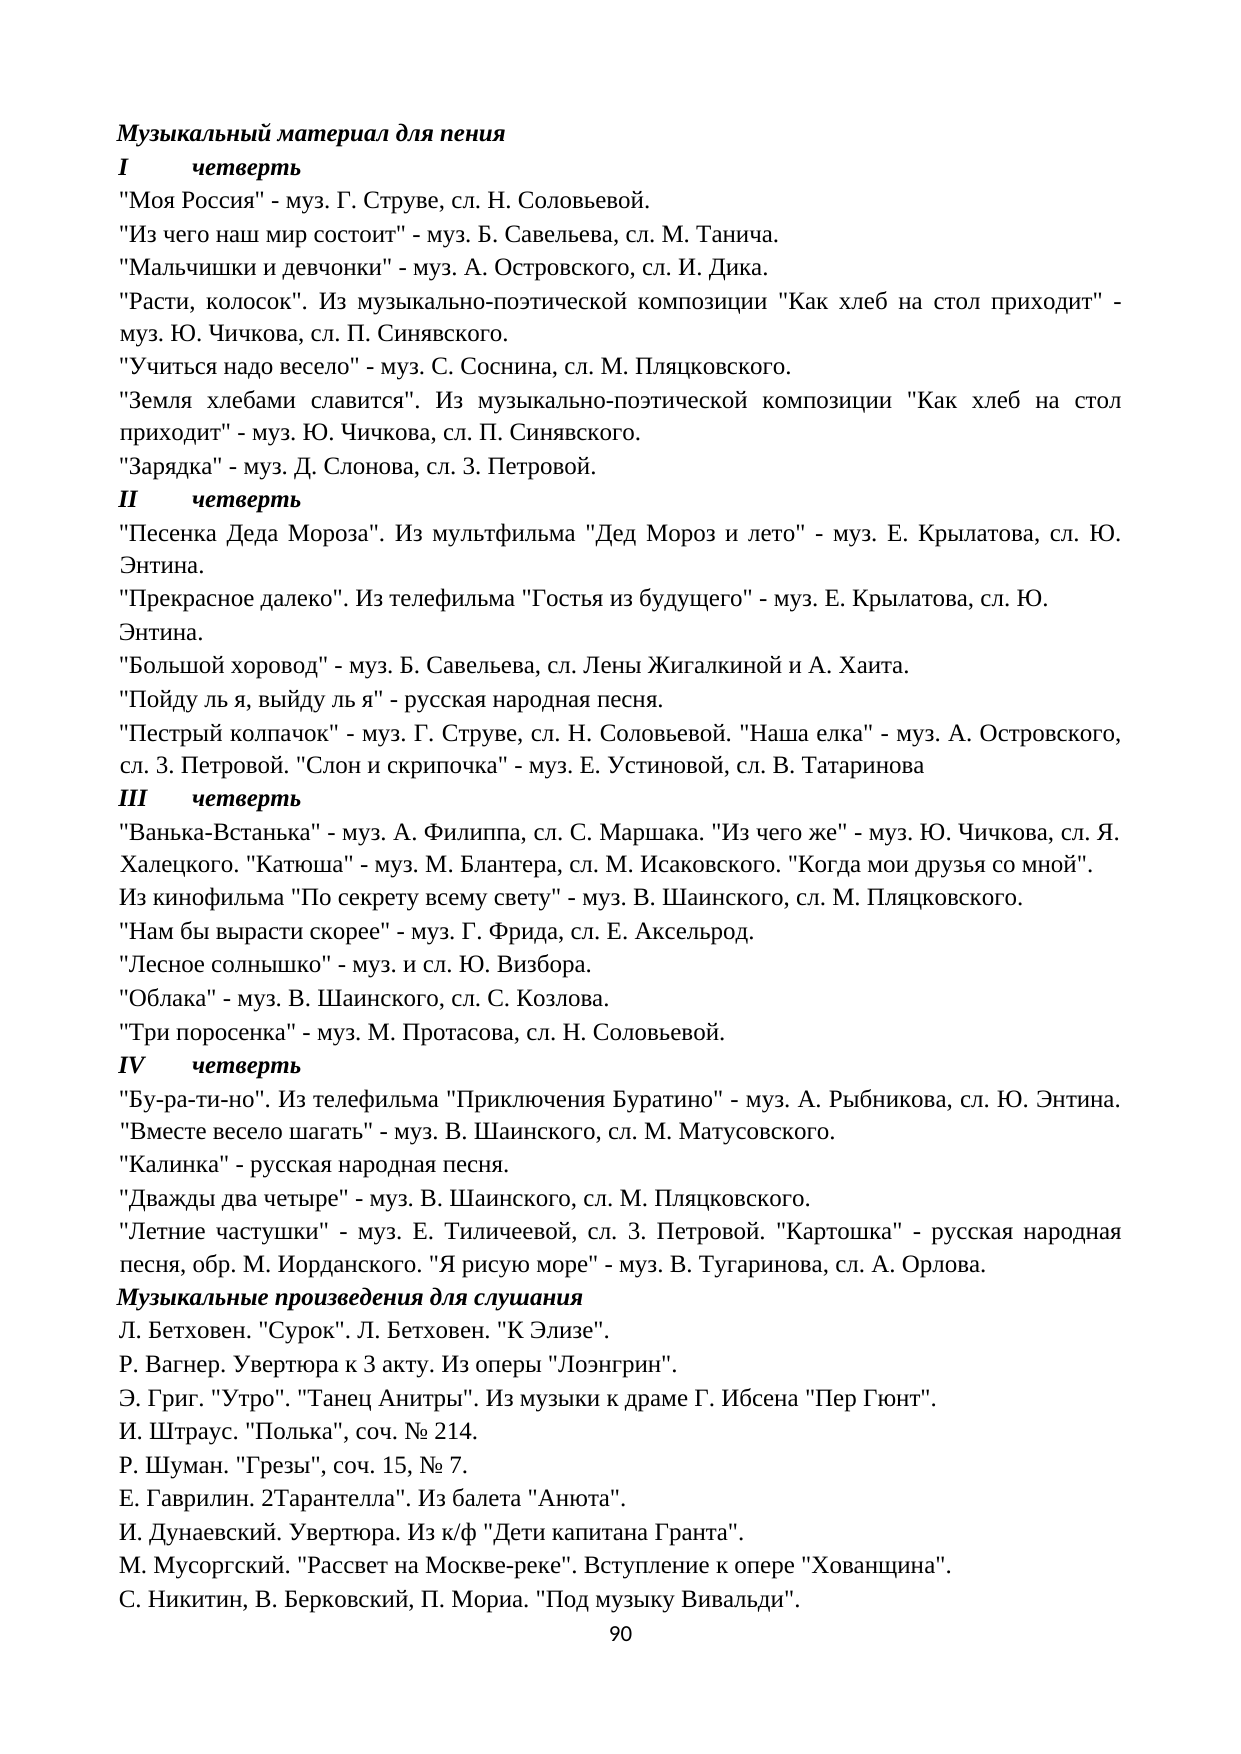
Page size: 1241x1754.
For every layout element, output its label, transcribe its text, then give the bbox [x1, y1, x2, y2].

text "Ванька-Встанька" - муз. А. Филиппа, сл. С. Маршака. "Из чего же" - муз. Ю. Чичкова, сл. Я. Халецкого. "Катюша" - муз. М. Блантера, сл. М. Исаковского. "Когда мои друзья со мной". [118, 817, 1122, 878]
text "Облака" - муз. В. Шаинского, сл. С. Козлова. [118, 983, 1122, 1012]
text И. Штраус. "Полька", соч. № 214. [118, 1416, 1122, 1445]
list четверть [118, 783, 1124, 812]
text С. Никитин, В. Берковский, П. Мориа. "Под музыку Вивальди". [118, 1584, 1122, 1613]
text "Бу-ра-ти-но". Из телефильма "Приключения Буратино" - муз. А. Рыбникова, сл. Ю. Энтина. "Вместе весело шагать" - муз. В. Шаинского, сл. М. Матусовского. [118, 1084, 1122, 1144]
text Энтина. [118, 617, 1122, 646]
text "Пойду ль я, выйду ль я" - русская народная песня. [118, 684, 1122, 713]
text "Из чего наш мир состоит" - муз. Б. Савельева, сл. М. Танича. [118, 219, 1122, 247]
text "Три поросенка" - муз. М. Протасова, сл. Н. Соловьевой. [118, 1017, 1122, 1045]
list четверть [118, 152, 1124, 180]
text М. Мусоргский. "Рассвет на Москве-реке". Вступление к опере "Хованщина". [118, 1550, 1122, 1579]
text "Калинка" - русская народная песня. [118, 1149, 1122, 1178]
text "Большой хоровод" - муз. Б. Савельева, сл. Лены Жигалкиной и А. Хаита. [118, 651, 1122, 679]
text Э. Григ. "Утро". "Танец Анитры". Из музыки к драме Г. Ибсена "Пер Гюнт". [118, 1383, 1122, 1411]
text "Учиться надо весело" - муз. С. Соснина, сл. М. Пляцковского. [118, 351, 1122, 380]
list четверть [118, 484, 1124, 513]
text "Земля хлебами славится". Из музыкально-поэтической композиции "Как хлеб на стол приходит" - муз. Ю. Чичкова, сл. П. Синявского. [118, 385, 1122, 446]
text Е. Гаврилин. 2Тарантелла". Из балета "Анюта". [118, 1483, 1122, 1512]
text "Летние частушки" - муз. Е. Тиличеевой, сл. 3. Петровой. "Картошка" - русская народная песня, обр. М. Иорданского. "Я рисую море" - муз. В. Тугаринова, сл. А. Орлова. [118, 1216, 1122, 1277]
text "Мальчишки и девчонки" - муз. А. Островского, сл. И. Дика. [118, 252, 1122, 281]
list четверть [118, 1050, 1124, 1079]
text "Прекрасное далеко". Из телефильма "Гостья из будущего" - муз. Е. Крылатова, сл. Ю. [118, 583, 1122, 612]
text Р. Шуман. "Грезы", соч. 15, № 7. [118, 1450, 1122, 1478]
text Из кинофильма "По секрету всему свету" - муз. В. Шаинского, сл. М. Пляцковского. [118, 882, 1122, 911]
text И. Дунаевский. Увертюра. Из к/ф "Дети капитана Гранта". [118, 1517, 1122, 1546]
text "Лесное солнышко" - муз. и сл. Ю. Визбора. [118, 949, 1122, 978]
text Музыкальный материал для пения [116, 118, 1124, 147]
text "Пестрый колпачок" - муз. Г. Струве, сл. Н. Соловьевой. "Наша елка" - муз. А. Островского, сл. 3. Петровой. "Слон и скрипочка" - муз. Е. Устиновой, сл. В. Татаринова [118, 718, 1122, 778]
text "Песенка Деда Мороза". Из мультфильма "Дед Мороз и лето" - муз. Е. Крылатова, сл. Ю. Энтина. [118, 518, 1122, 579]
text "Дважды два четыре" - муз. В. Шаинского, сл. М. Пляцковского. [118, 1183, 1122, 1212]
text "Расти, колосок". Из музыкально-поэтической композиции "Как хлеб на стол приходит" - муз. Ю. Чичкова, сл. П. Синявского. [118, 286, 1122, 347]
text Л. Бетховен. "Сурок". Л. Бетховен. "К Элизе". [118, 1316, 1122, 1344]
text Р. Вагнер. Увертюра к 3 акту. Из оперы "Лоэнгрин". [118, 1349, 1122, 1378]
text "Зарядка" - муз. Д. Слонова, сл. 3. Петровой. [118, 451, 1122, 479]
text Музыкальные произведения для слушания [116, 1282, 1124, 1311]
text "Нам бы вырасти скорее" - муз. Г. Фрида, сл. Е. Аксельрод. [118, 916, 1122, 945]
text "Моя Россия" - муз. Г. Струве, сл. Н. Соловьевой. [118, 185, 1122, 214]
